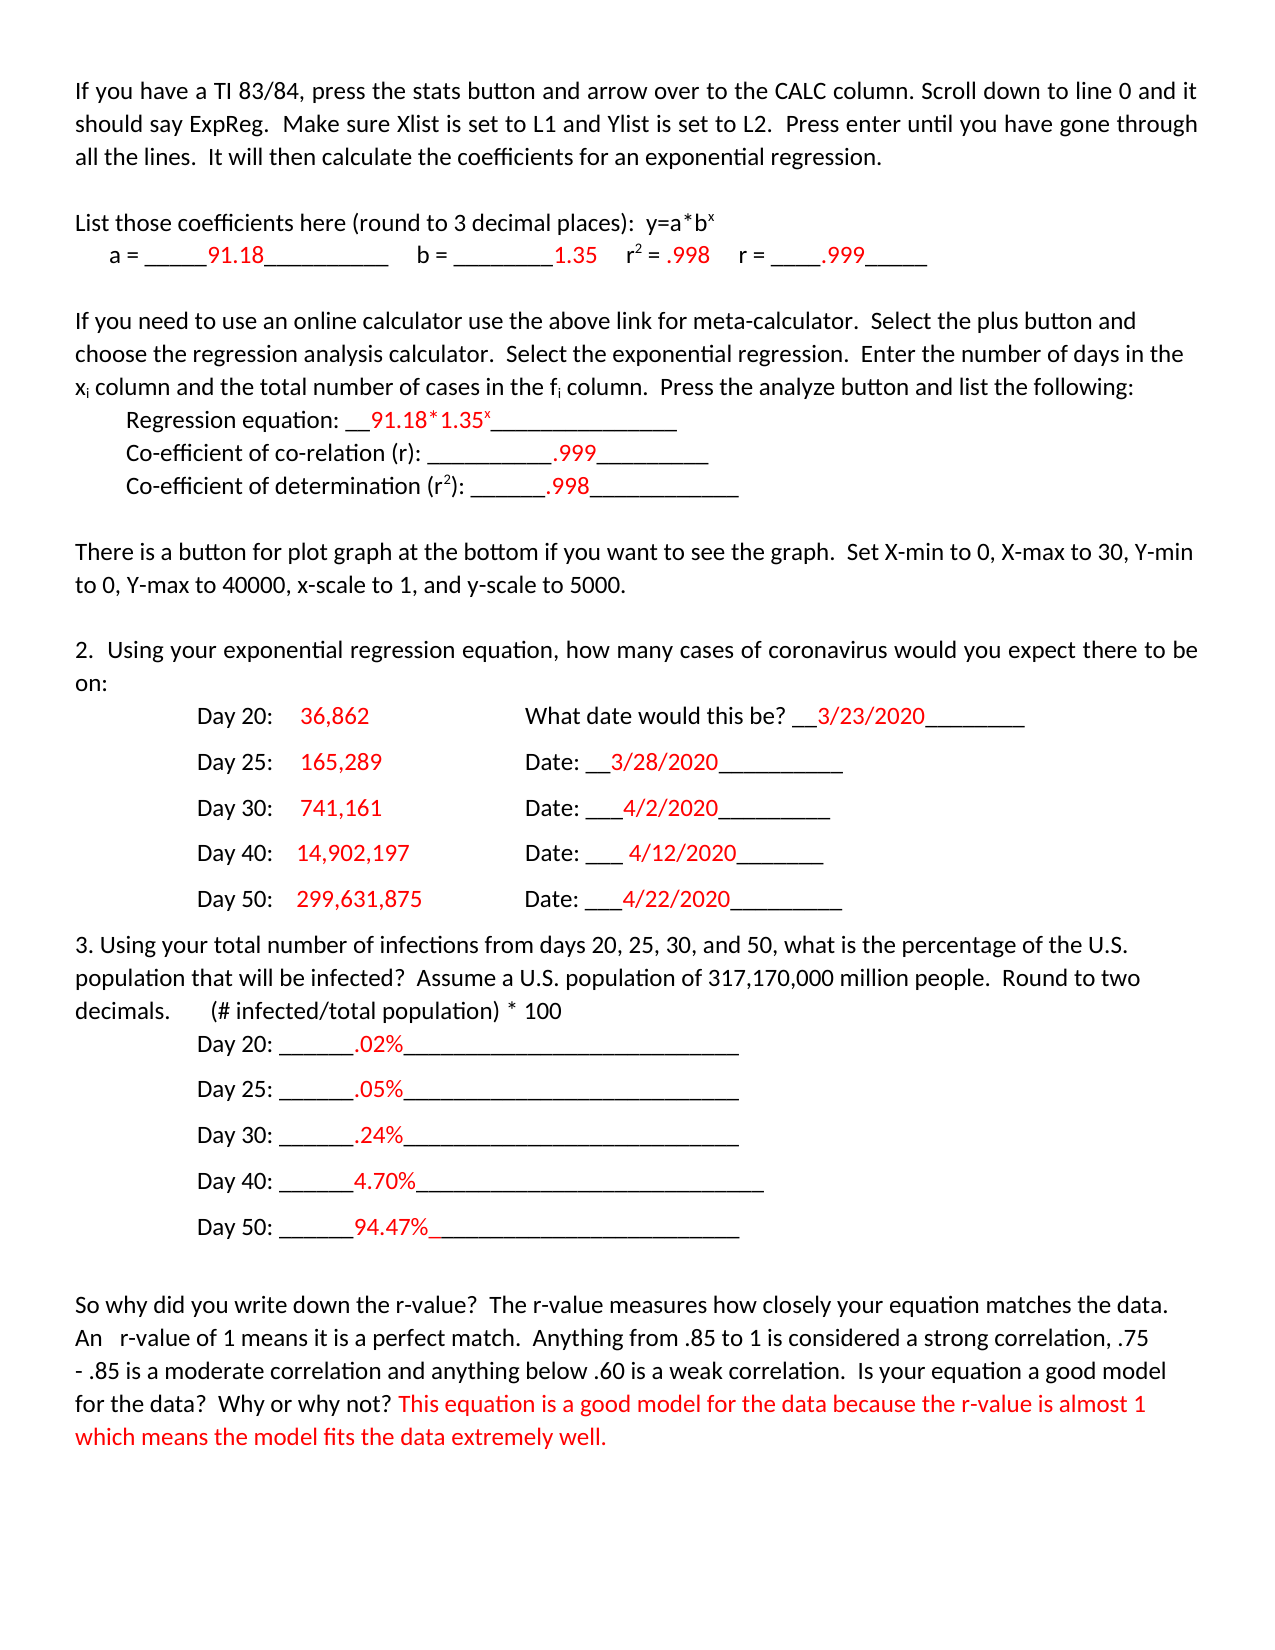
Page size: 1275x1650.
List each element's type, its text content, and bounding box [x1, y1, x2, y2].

text 2. Using your exponential regression equation, how many cases of coronavirus would you expect there to be on: [75, 634, 1200, 698]
text Day 40: ______4.70%____________________________ [75, 1165, 1200, 1196]
text If you have a TI 83/84, press the stats button and arrow over to the CALC column. Scroll down to line 0 and it should say ExpReg. Make sure Xlist is set to L1 and Ylist is set to L2. Press enter until you have gone through all the lines. It will then calculate the coefficients for an exponential regression. [75, 75, 1200, 171]
text Day 40: 14,902,197 Date: ___ 4/12/2020_______ [75, 838, 1200, 868]
text There is a button for plot graph at the bottom if you want to see the graph. Set X-min to 0, X-max to 30, Y-min to 0, Y-max to 40000, x-scale to 1, and y-scale to 5000. [75, 536, 1200, 599]
text 3. Using your total number of infections from days 20, 25, 30, and 50, what is the percentage of the U.S. population that will be infected? Assume a U.S. population of 317,170,000 million people. Round to two decimals. (# infected/total population) * 100 [75, 929, 1200, 1025]
text Day 20: ______.02%___________________________ [75, 1028, 1200, 1058]
text Day 30: 741,161 Date: ___4/2/2020_________ [75, 792, 1200, 822]
text List those coefficients here (round to 3 decimal places): y=a*bx [75, 207, 1200, 237]
text a = _____91.18__________ b = ________1.35 r2 = .998 r = ____.999_____ [75, 239, 1200, 270]
text Regression equation: __91.18*1.35x_______________ [75, 404, 1200, 435]
text Day 50: ______94.47%_________________________ [75, 1211, 1200, 1241]
text Day 25: 165,289 Date: __3/28/2020__________ [75, 746, 1200, 777]
text Day 20: 36,862 What date would this be? __3/23/2020________ [75, 700, 1200, 731]
text Day 30: ______.24%___________________________ [75, 1119, 1200, 1150]
text Co-efficient of determination (r2): ______.998____________ [75, 470, 1200, 501]
text So why did you write down the r-value? The r-value measures how closely your equation matches the data. An r-value of 1 means it is a perfect match. Anything from .85 to 1 is considered a strong correlation, .75 - .85 is a moderate correlation and anything below .60 is a weak correlation. Is your equation a good model for the data? Why or why not? This equation is a good model for the data because the r-value is almost 1 which means the model fits the data extremely well. [75, 1289, 1200, 1452]
text If you need to use an online calculator use the above link for meta-calculator. Select the plus button and choose the regression analysis calculator. Select the exponential regression. Enter the number of days in the xi column and the total number of cases in the fi column. Press the analyze button and list the following: [75, 305, 1200, 402]
text Day 25: ______.05%___________________________ [75, 1073, 1200, 1104]
text Co-efficient of co-relation (r): __________.999_________ [75, 437, 1200, 468]
text Day 50: 299,631,875 Date: ___4/22/2020_________ [75, 883, 1200, 914]
